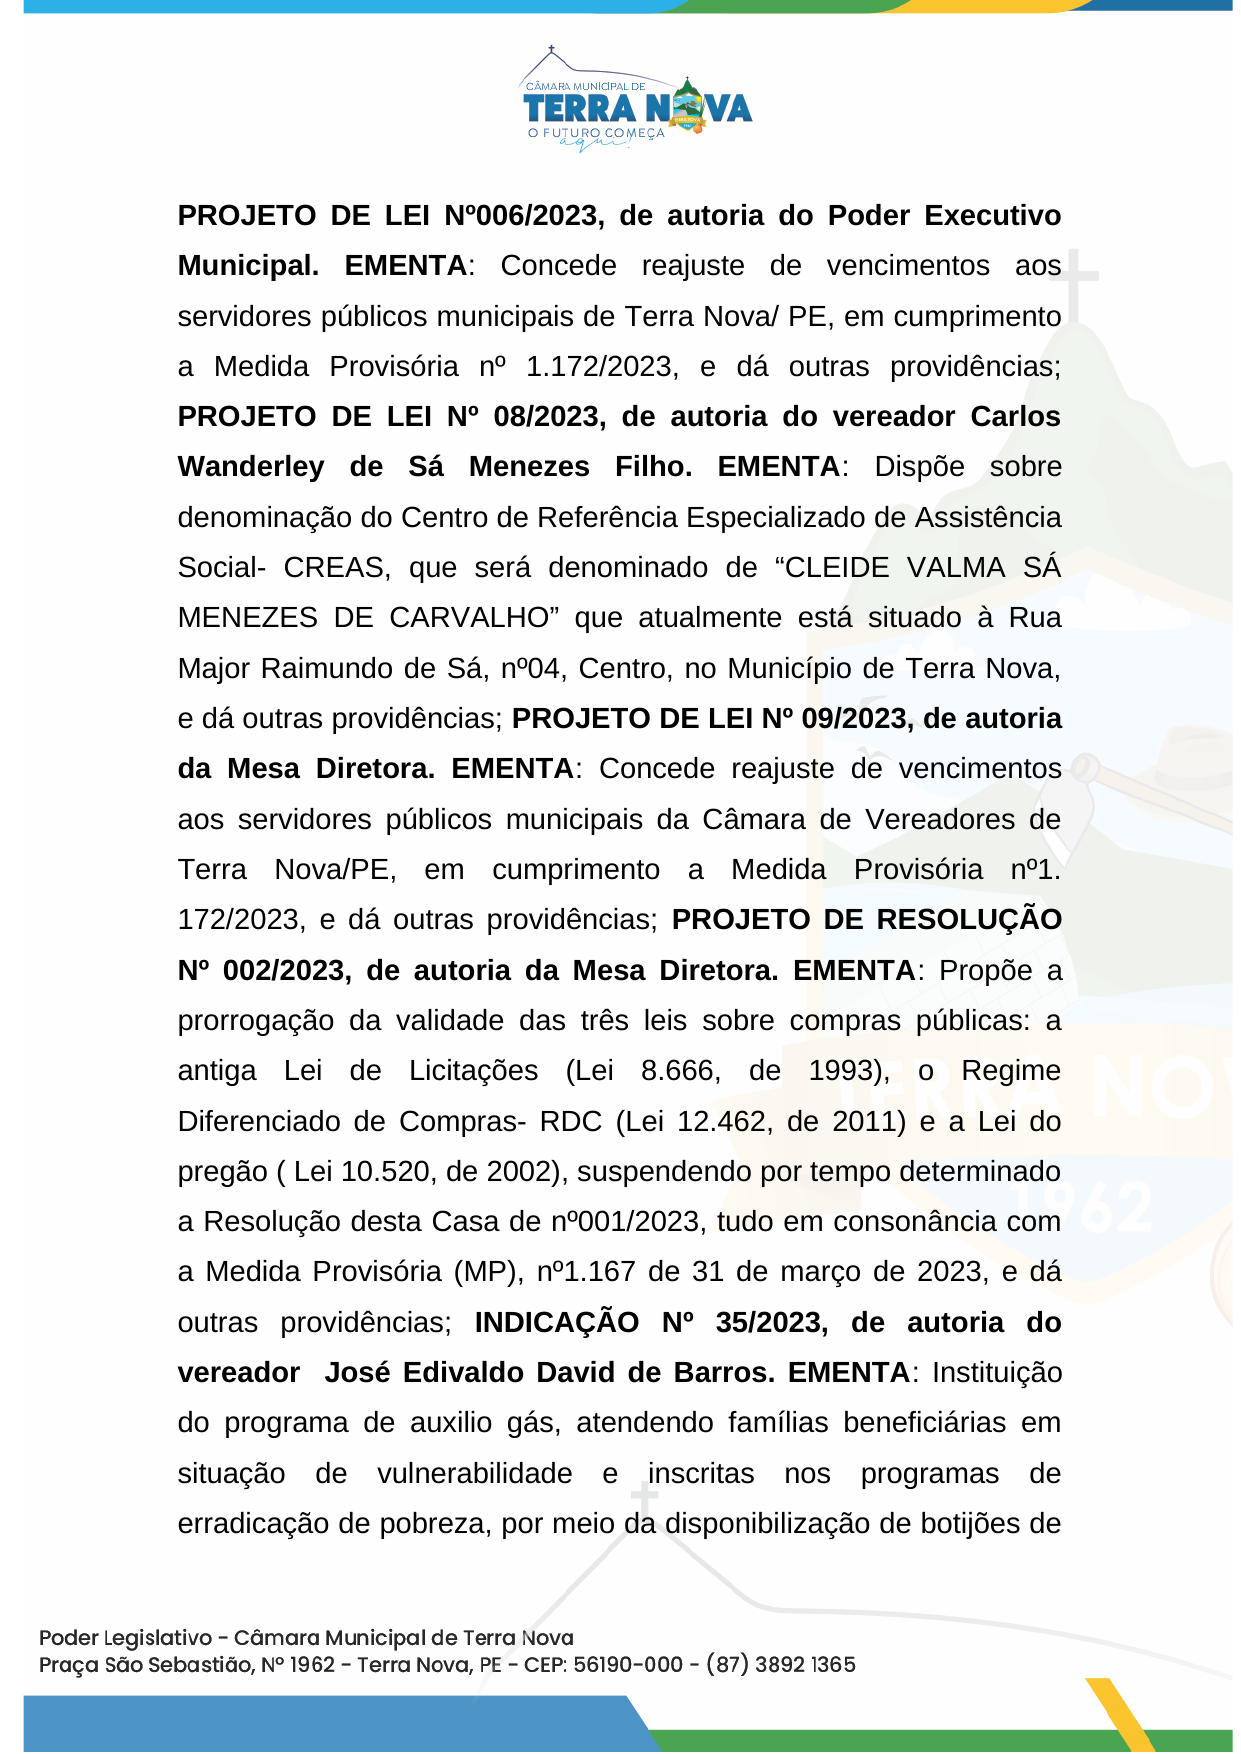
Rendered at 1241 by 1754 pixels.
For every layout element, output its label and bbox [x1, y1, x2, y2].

picture [23, 0, 1233, 1752]
text [177, 198, 1063, 1539]
